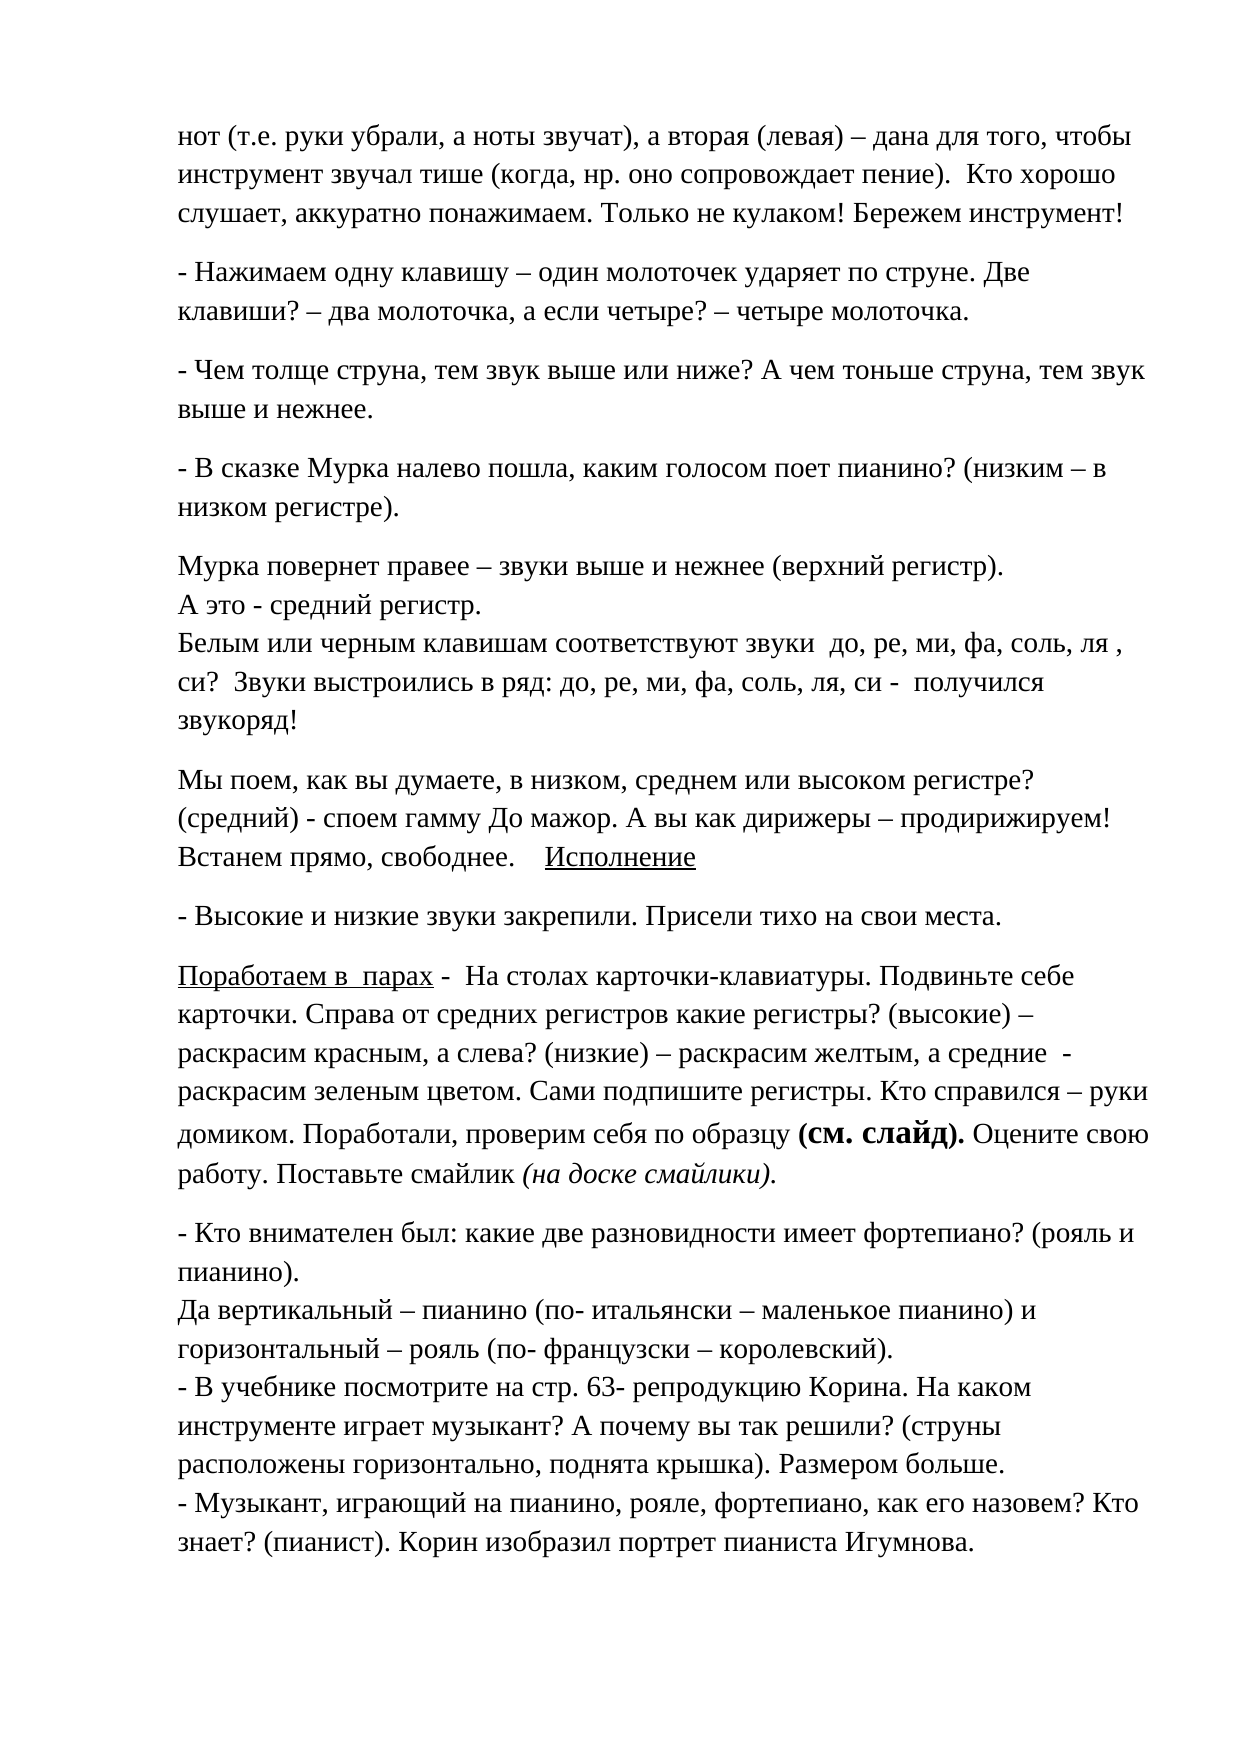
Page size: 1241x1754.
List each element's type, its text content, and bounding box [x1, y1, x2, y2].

text Мы поем, как вы думаете, в низком, среднем или высоком регистре? (средний) - споем гамму До мажор. А вы как дирижеры – продирижируем! Встанем прямо, свободнее. Исполнение [177, 762, 1152, 872]
text - В сказке Мурка налево пошла, каким голосом поет пианино? (низким – в низком регистре). [177, 450, 1152, 522]
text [177, 118, 1152, 229]
text Мурка повернет правее – звуки выше и нежнее (верхний регистр). А это - средний регистр. Белым или черным клавишам соответствуют звуки до, ре, ми, фа, соль, ля , си? Звуки выстроились в ряд: до, ре, ми, фа, соль, ля, си - получился звукоряд! [177, 548, 1152, 736]
text - Кто внимателен был: какие две разновидности имеет фортепиано? (рояль и пианино). Да вертикальный – пианино (по- итальянски – маленькое пианино) и горизонтальный – рояль (по- французски – королевский). - В учебнике посмотрите на стр. 63- репродукцию Корина. На каком инструменте играет музыкант? А почему вы так решили? (струны расположены горизонтально, поднята крышка). Размером больше. - Музыкант, играющий на пианино, рояле, фортепиано, как его назовем? Кто знает? (пианист). Корин изобразил портрет пианиста Игумнова. [177, 1215, 1152, 1557]
text - Высокие и низкие звуки закрепили. Присели тихо на свои места. [177, 898, 1152, 932]
text Поработаем в парах - На столах карточки-клавиатуры. Подвиньте себе карточки. Справа от средних регистров какие регистры? (высокие) – раскрасим красным, а слева? (низкие) – раскрасим желтым, а средние - раскрасим зеленым цветом. Сами подпишите регистры. Кто справился – руки домиком. Поработали, проверим себя по образцу (см. слайд). Оцените свою работу. Поставьте смайлик (на доске смайлики). [177, 958, 1152, 1189]
text - Нажимаем одну клавишу – один молоточек ударяет по струне. Две клавиши? – два молоточка, а если четыре? – четыре молоточка. [177, 254, 1152, 327]
text - Чем толще струна, тем звук выше или ниже? А чем тоньше струна, тем звук выше и нежнее. [177, 352, 1152, 424]
